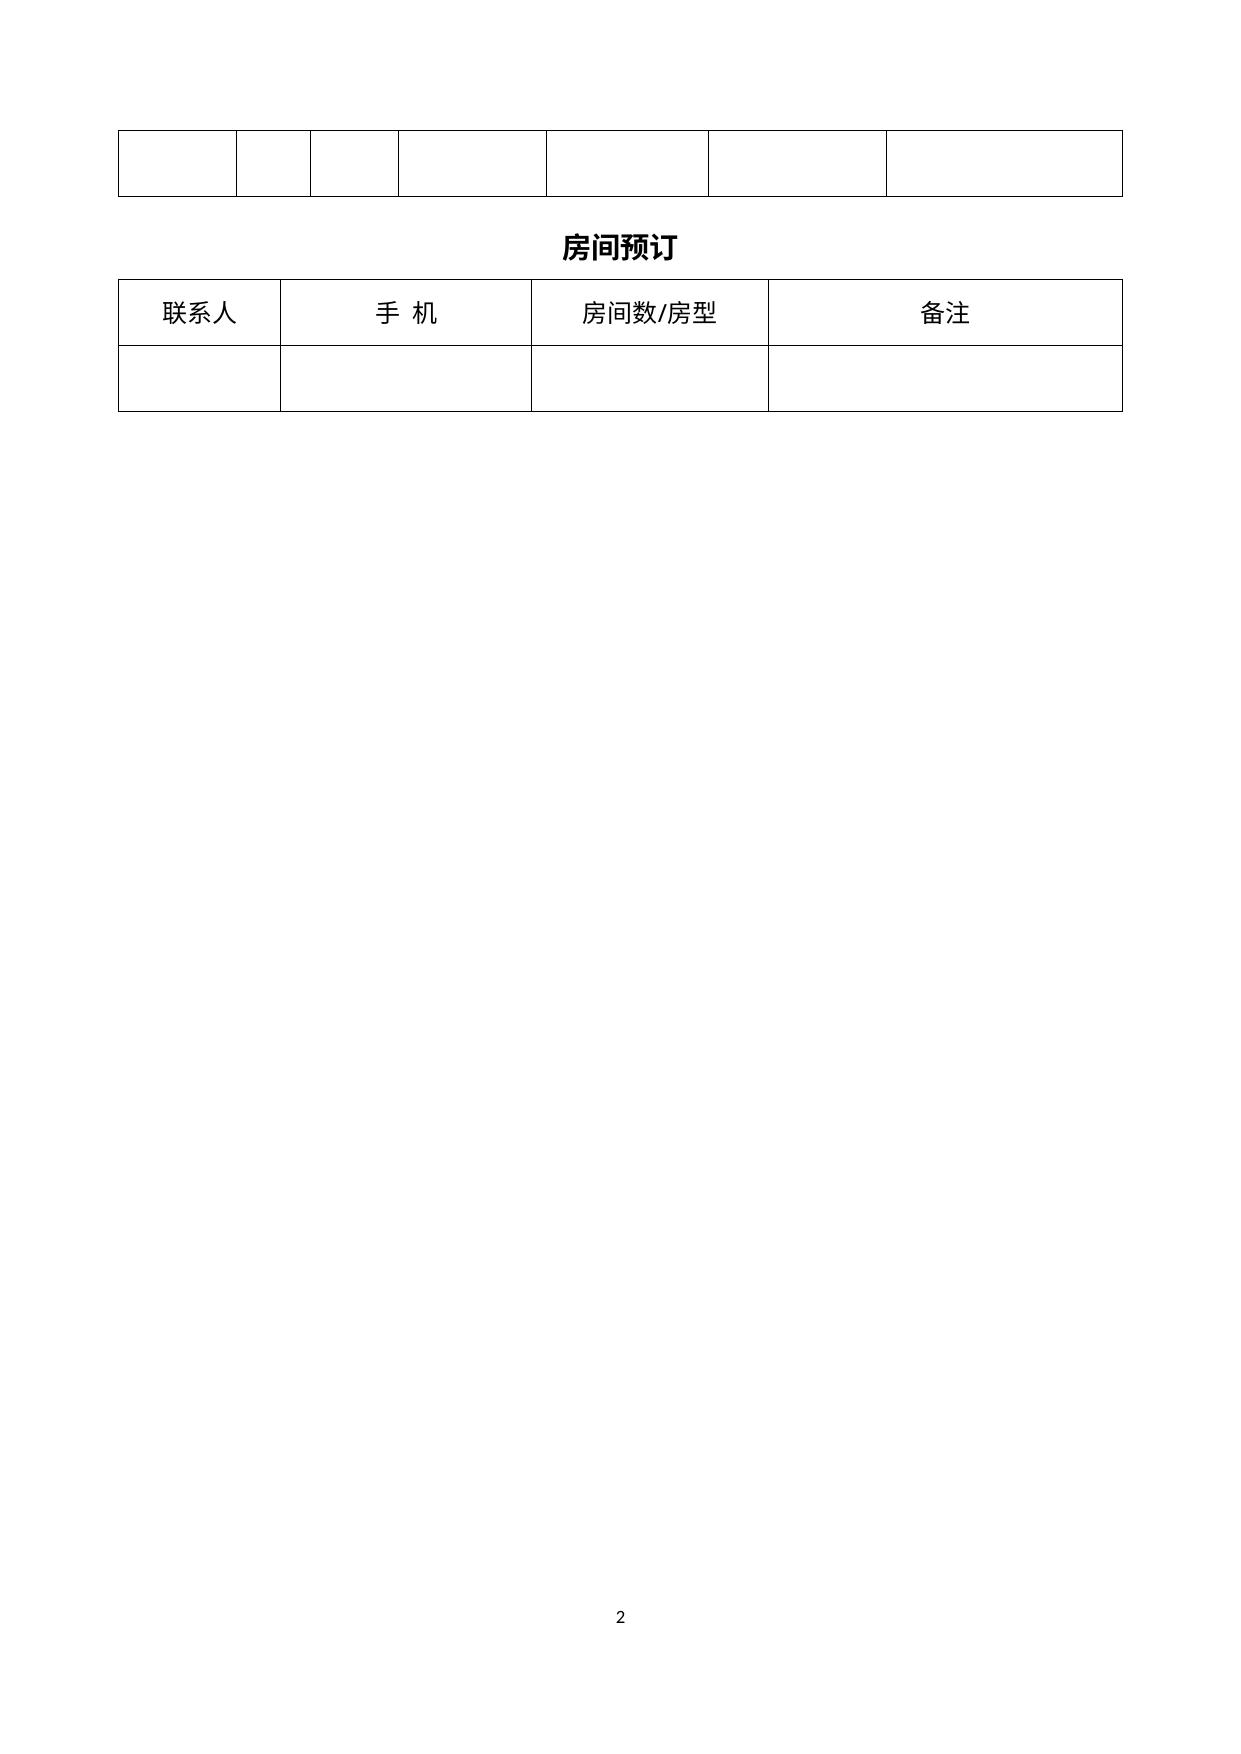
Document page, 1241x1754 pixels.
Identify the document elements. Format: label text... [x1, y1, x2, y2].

table_cell [237, 131, 310, 196]
table_cell [709, 131, 886, 196]
table_header 联系人 [119, 280, 280, 344]
table_cell [887, 131, 1122, 196]
table_header 手 机 [281, 280, 531, 344]
table_cell [399, 131, 546, 196]
table_cell [311, 131, 398, 196]
table_cell [769, 346, 1122, 411]
text 房间预订 [148, 213, 1093, 278]
table_cell [281, 346, 531, 411]
table_cell [119, 131, 236, 196]
table_cell [547, 131, 708, 196]
table_cell [532, 346, 768, 411]
table_cell [119, 346, 280, 411]
table_header 备注 [769, 280, 1122, 344]
table_header 房间数/房型 [532, 280, 768, 344]
